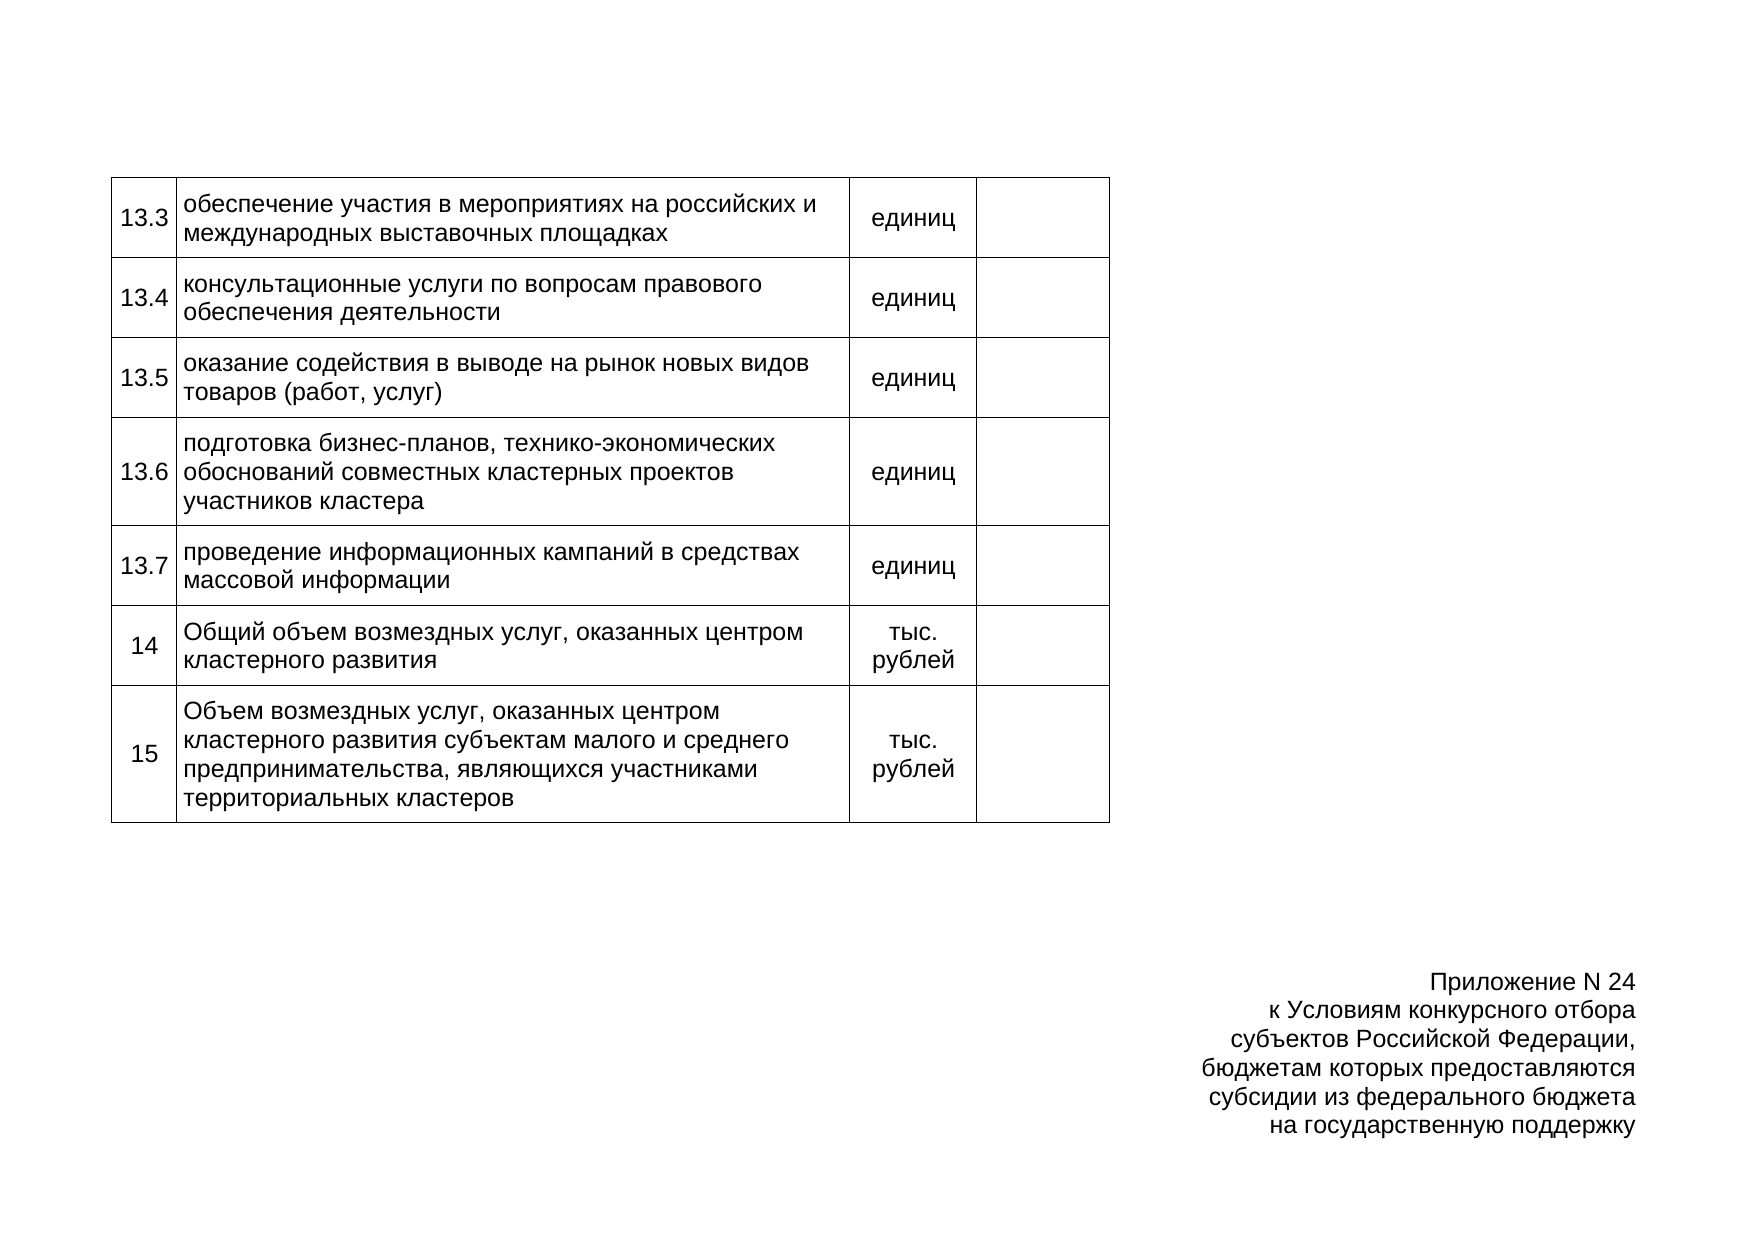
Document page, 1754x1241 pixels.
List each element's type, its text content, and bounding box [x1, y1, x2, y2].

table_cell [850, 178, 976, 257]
text Приложение N 24 [118, 967, 1636, 996]
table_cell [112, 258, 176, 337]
text к Условиям конкурсного отбора [118, 996, 1636, 1024]
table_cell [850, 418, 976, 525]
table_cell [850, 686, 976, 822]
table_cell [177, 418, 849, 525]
text на государственную поддержку [118, 1111, 1636, 1139]
text субсидии из федерального бюджета [118, 1082, 1636, 1111]
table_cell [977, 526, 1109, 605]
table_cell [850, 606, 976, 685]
text бюджетам которых предоставляются [118, 1053, 1636, 1082]
text субъектов Российской Федерации, [118, 1024, 1636, 1053]
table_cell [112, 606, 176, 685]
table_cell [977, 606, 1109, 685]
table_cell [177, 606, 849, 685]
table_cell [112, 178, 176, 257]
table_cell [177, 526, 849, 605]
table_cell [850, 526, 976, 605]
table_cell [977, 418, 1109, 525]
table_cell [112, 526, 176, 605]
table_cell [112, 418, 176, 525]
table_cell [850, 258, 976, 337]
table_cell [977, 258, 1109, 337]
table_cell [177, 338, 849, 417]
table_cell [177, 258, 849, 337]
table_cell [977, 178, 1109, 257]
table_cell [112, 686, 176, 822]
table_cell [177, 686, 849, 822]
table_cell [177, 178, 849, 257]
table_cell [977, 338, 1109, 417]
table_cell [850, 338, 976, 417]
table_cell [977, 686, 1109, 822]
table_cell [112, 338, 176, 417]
